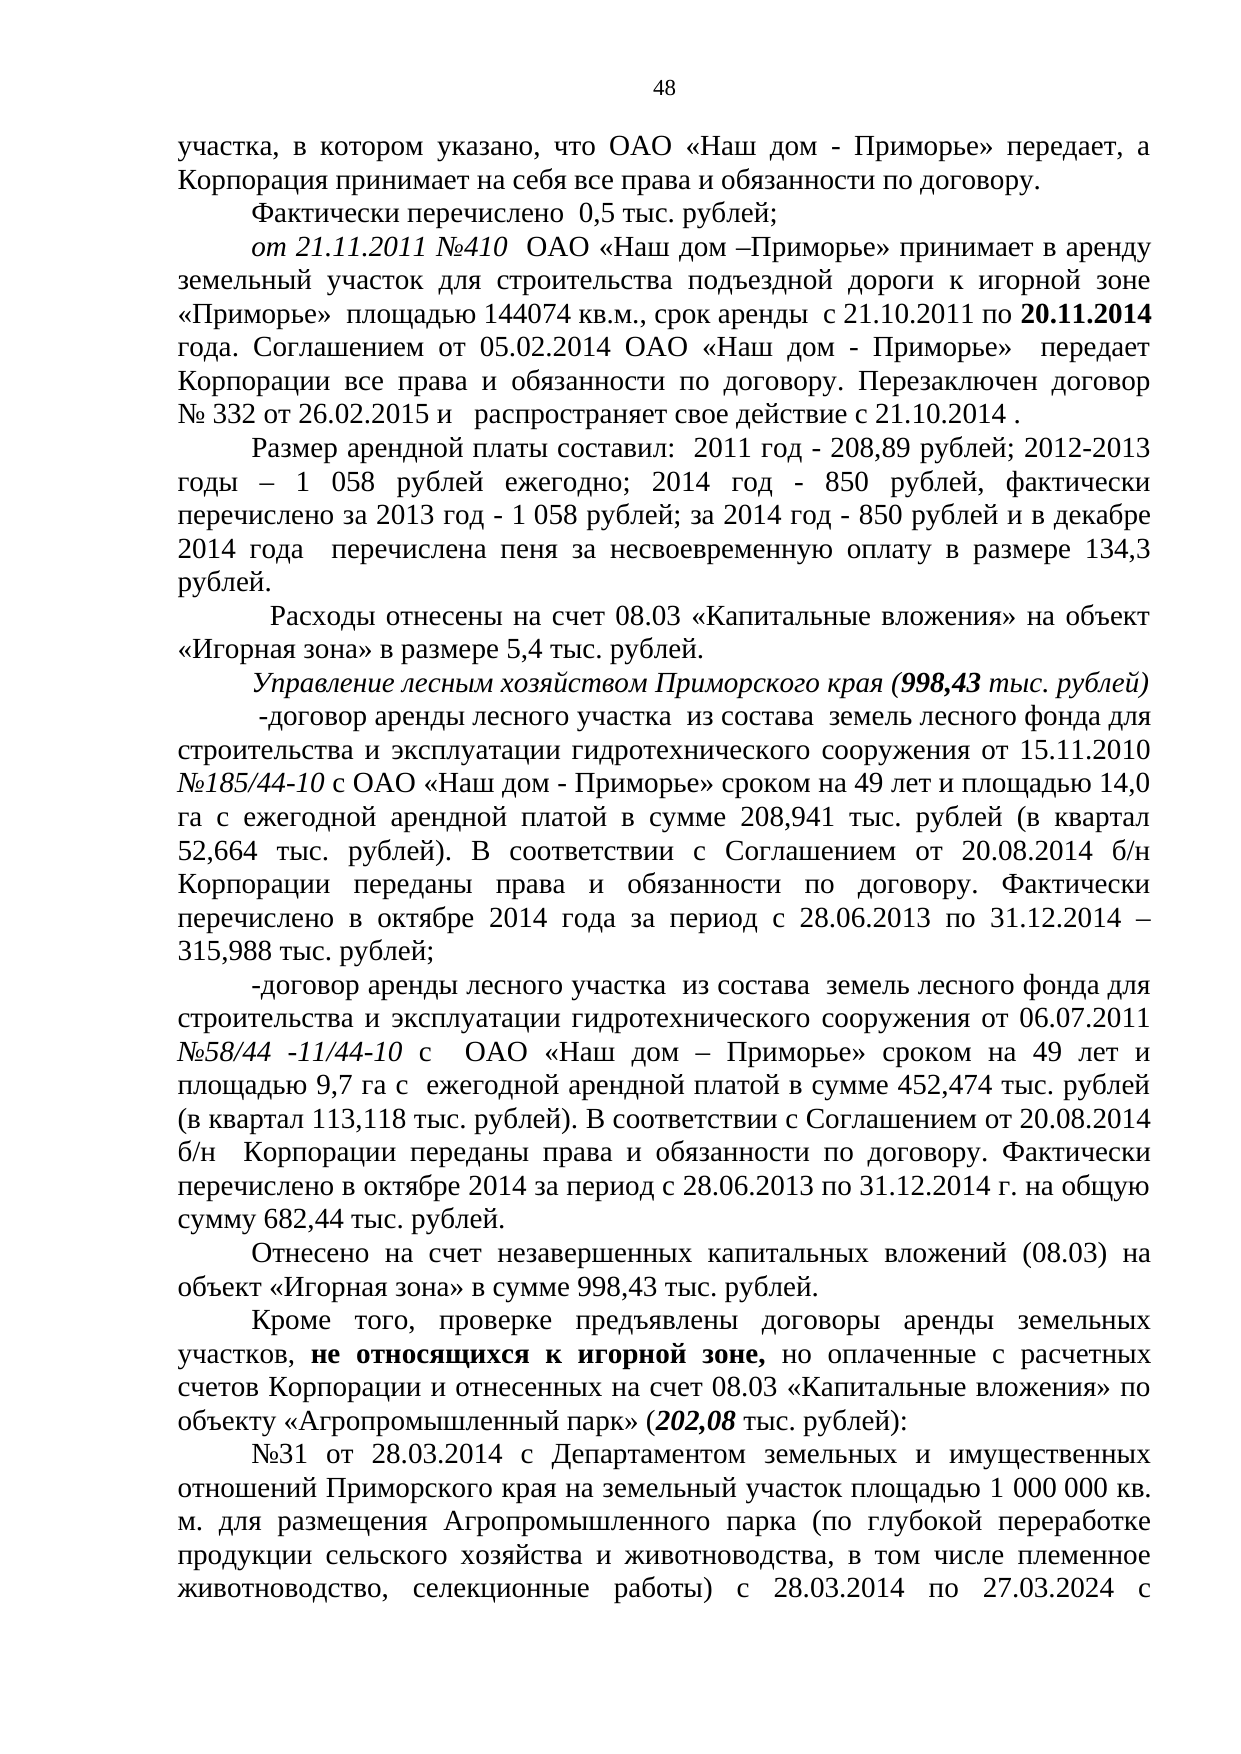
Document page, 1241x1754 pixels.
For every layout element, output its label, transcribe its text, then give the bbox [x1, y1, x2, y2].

text Расходы отнесены на счет 08.03 «Капитальные вложения» на объект «Игорная зона» в размере 5,4 тыс. рублей. [177, 598, 1152, 665]
text Управление лесным хозяйством Приморского края (998,43 тыс. рублей) [177, 665, 1152, 698]
text -договор аренды лесного участка из состава земель лесного фонда для строительства и эксплуатации гидротехнического сооружения от 06.07.2011 №58/44 -11/44-10 с ОАО «Наш дом – Приморье» сроком на 49 лет и площадью 9,7 га с ежегодной арендной платой в сумме 452,474 тыс. рублей (в квартал 113,118 тыс. рублей). В соответствии с Соглашением от 20.08.2014 б/н Корпорации переданы права и обязанности по договору. Фактически перечислено в октябре 2014 за период с 28.06.2013 по 31.12.2014 г. на общую сумму 682,44 тыс. рублей. [177, 967, 1152, 1235]
text Отнесено на счет незавершенных капитальных вложений (08.03) на объект «Игорная зона» в сумме 998,43 тыс. рублей. [177, 1235, 1152, 1302]
text Размер арендной платы составил: 2011 год - 208,89 рублей; 2012-2013 годы – 1 058 рублей ежегодно; 2014 год - 850 рублей, фактически перечислено за 2013 год - 1 058 рублей; за 2014 год - 850 рублей и в декабре 2014 года перечислена пеня за несвоевременную оплату в размере 134,3 рублей. [177, 430, 1152, 598]
text Фактически перечислено 0,5 тыс. рублей; [177, 195, 1152, 229]
text Кроме того, проверке предъявлены договоры аренды земельных участков, не относящихся к игорной зоне, но оплаченные с расчетных счетов Корпорации и отнесенных на счет 08.03 «Капитальные вложения» по объекту «Агропромышленный парк» (202,08 тыс. рублей): [177, 1302, 1152, 1436]
text от 21.11.2011 №410 ОАО «Наш дом –Приморье» принимает в аренду земельный участок для строительства подъездной дороги к игорной зоне «Приморье» площадью 144074 кв.м., срок аренды с 21.10.2011 по 20.11.2014 года. Соглашением от 05.02.2014 ОАО «Наш дом - Приморье» передает Корпорации все права и обязанности по договору. Перезаключен договор № 332 от 26.02.2015 и распространяет свое действие с 21.10.2014 . [177, 229, 1152, 430]
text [177, 1436, 1152, 1604]
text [177, 128, 1152, 195]
text -договор аренды лесного участка из состава земель лесного фонда для строительства и эксплуатации гидротехнического сооружения от 15.11.2010 №185/44-10 с ОАО «Наш дом - Приморье» сроком на 49 лет и площадью 14,0 га с ежегодной арендной платой в сумме 208,941 тыс. рублей (в квартал 52,664 тыс. рублей). В соответствии с Соглашением от 20.08.2014 б/н Корпорации переданы права и обязанности по договору. Фактически перечислено в октябре 2014 года за период с 28.06.2013 по 31.12.2014 – 315,988 тыс. рублей; [177, 698, 1152, 967]
